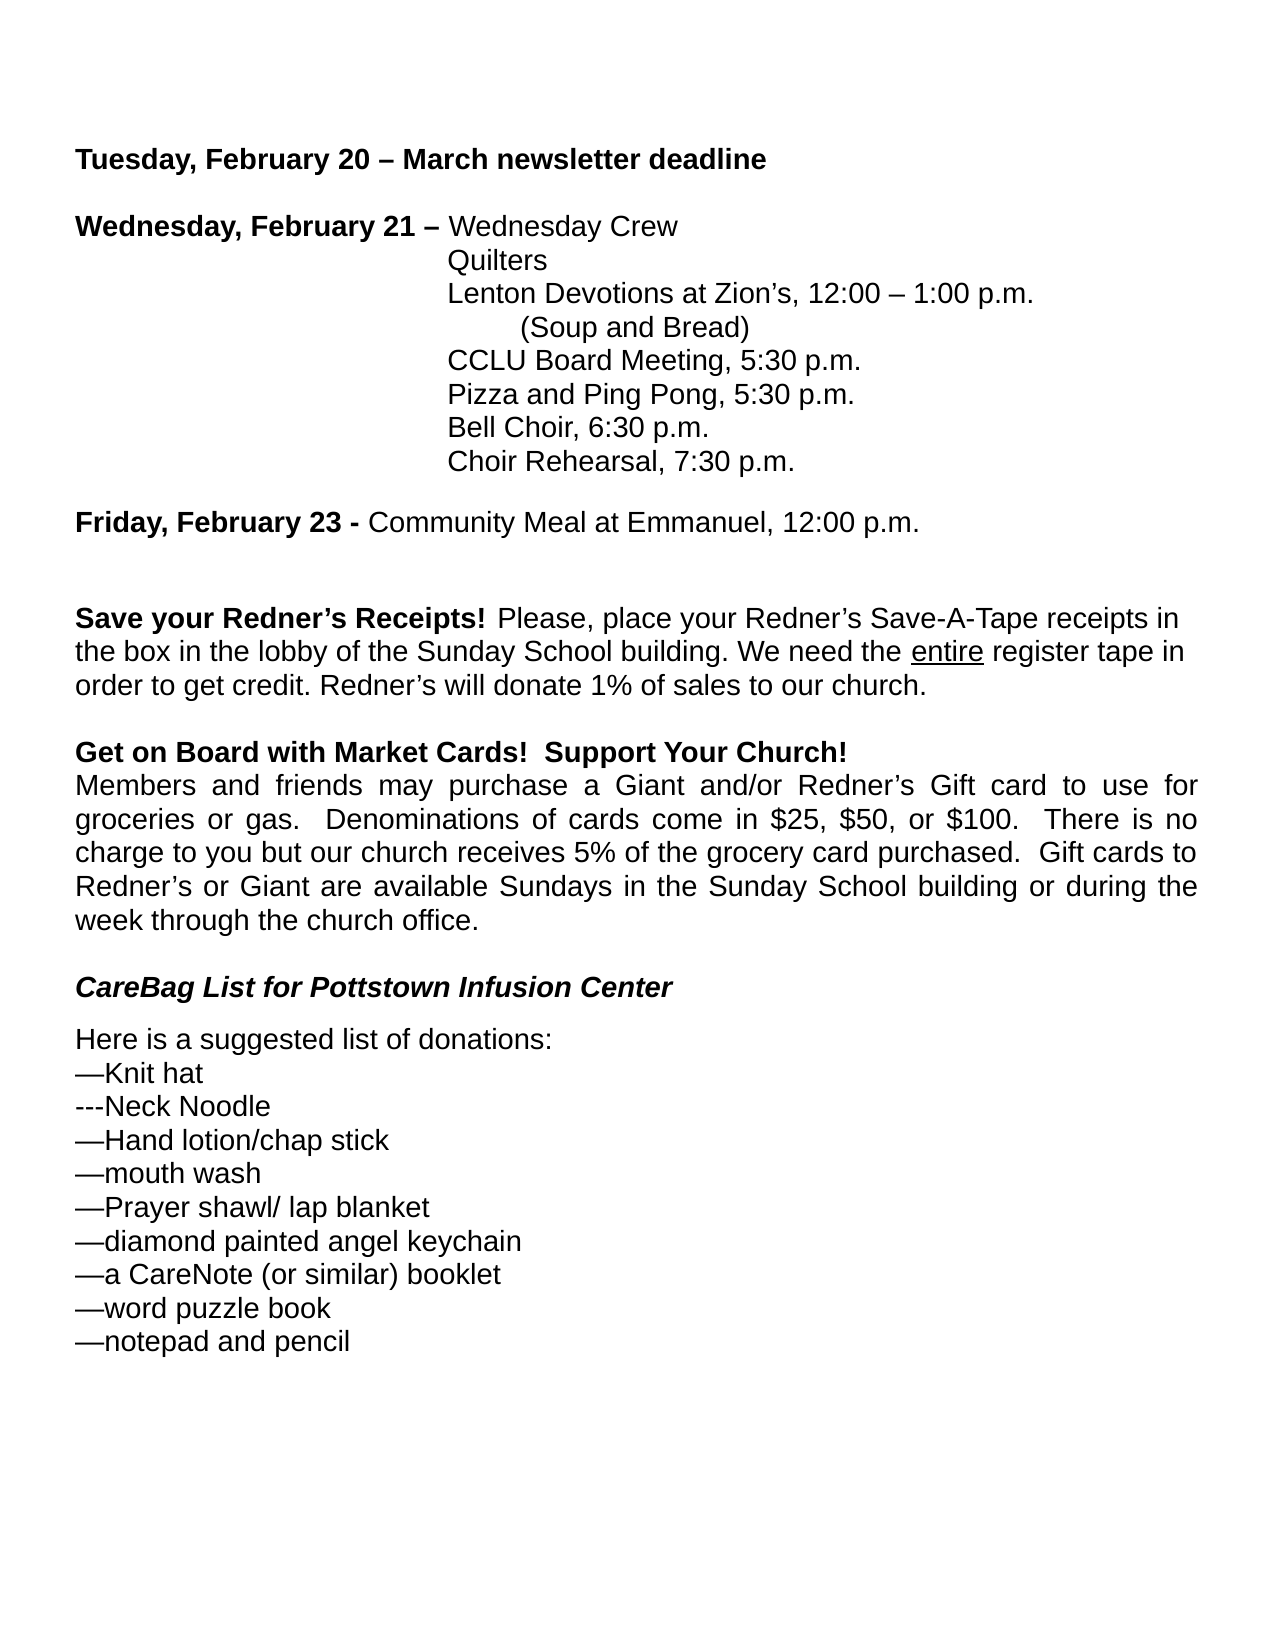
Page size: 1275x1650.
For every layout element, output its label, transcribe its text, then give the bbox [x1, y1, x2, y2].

text Pizza and Ping Pong, 5:30 p.m. [75, 377, 1200, 410]
text ---Neck Noodle [75, 1089, 1200, 1123]
text Friday, February 23 - Community Meal at Emmanuel, 12:00 p.m. [75, 506, 1200, 539]
text Bell Choir, 6:30 p.m. [75, 410, 1200, 444]
text —word puzzle book [75, 1291, 1200, 1324]
text —a CareNote (or similar) booklet [75, 1257, 1200, 1291]
text Lenton Devotions at Zion’s, 12:00 – 1:00 p.m. [75, 276, 1200, 310]
text Get on Board with Market Cards! Support Your Church! [75, 735, 1200, 768]
text Wednesday, February 21 – Wednesday Crew [75, 209, 1200, 243]
text —notepad and pencil [75, 1324, 1200, 1358]
text Quilters [75, 243, 1200, 276]
text Choir Rehearsal, 7:30 p.m. [75, 444, 1200, 477]
text Tuesday, February 20 – March newsletter deadline [75, 142, 1200, 176]
text CareBag List for Pottstown Infusion Center [75, 969, 1200, 1003]
text —Hand lotion/chap stick [75, 1123, 1200, 1157]
text Save your Redner’s Receipts! Please, place your Redner’s Save-A-Tape receipts in the box in the lobby of the Sunday School building. We need the entire register tape in order to get credit. Redner’s will donate 1% of sales to our church. [75, 601, 1200, 701]
text —diamond painted angel keychain [75, 1224, 1200, 1257]
text —mouth wash [75, 1157, 1200, 1190]
text Members and friends may purchase a Giant and/or Redner’s Gift card to use for groceries or gas. Denominations of cards come in $25, $50, or $100. There is no charge to you but our church receives 5% of the grocery card purchased. Gift cards to Redner’s or Giant are available Sundays in the Sunday School building or during the week through the church office. [75, 768, 1200, 936]
text CCLU Board Meeting, 5:30 p.m. [75, 343, 1200, 377]
text —Knit hat [75, 1056, 1200, 1089]
text (Soup and Bread) [75, 310, 1200, 343]
text —Prayer shawl/ lap blanket [75, 1190, 1200, 1224]
text Here is a suggested list of donations: [75, 1022, 1200, 1056]
